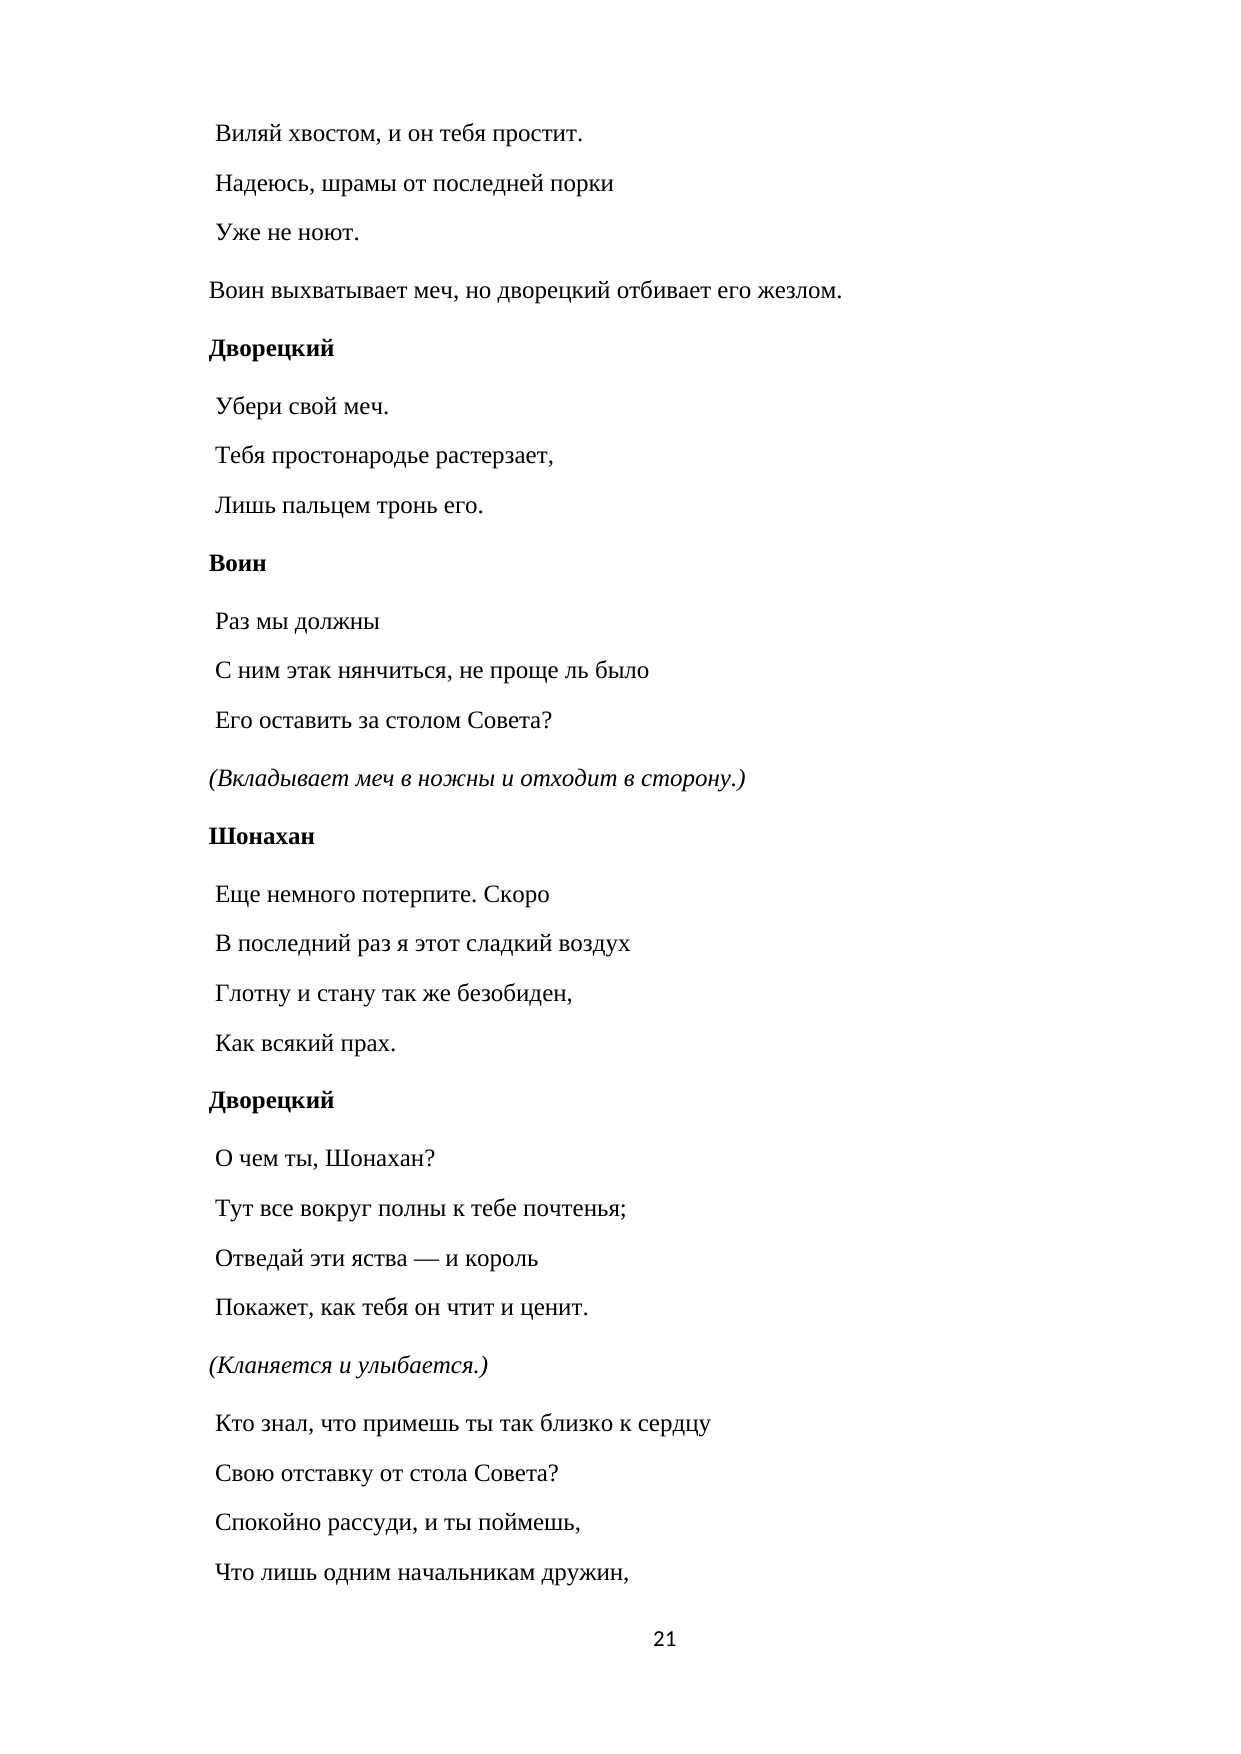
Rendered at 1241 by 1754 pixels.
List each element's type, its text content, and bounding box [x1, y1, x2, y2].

text Отведай эти яства — и король [177, 1243, 1152, 1271]
text Дворецкий [177, 333, 1152, 362]
text Его оставить за столом Совета? [177, 705, 1152, 734]
text Глотну и стану так же безобиден, [177, 978, 1152, 1007]
text Воин [177, 548, 1152, 577]
text Свою отставку от стола Совета? [177, 1458, 1152, 1486]
text Уже не ноют. [177, 217, 1152, 246]
text Надеюсь, шрамы от последней порки [177, 168, 1152, 196]
text Виляй хвостом, и он тебя простит. [177, 118, 1152, 147]
text Раз мы должны [177, 606, 1152, 635]
text Кто знал, что примешь ты так близко к сердцу [177, 1408, 1152, 1437]
text Тебя простонародье растерзает, [177, 441, 1152, 469]
text Что лишь одним начальникам дружин, [177, 1557, 1152, 1586]
text Убери свой меч. [177, 391, 1152, 420]
text Покажет, как тебя он чтит и ценит. [177, 1292, 1152, 1321]
text Воин выхватывает меч, но дворецкий отбивает его жезлом. [177, 275, 1152, 304]
text В последний раз я этот сладкий воздух [177, 928, 1152, 957]
text С ним этак нянчиться, не проще ль было [177, 656, 1152, 684]
text (Вкладывает меч в ножны и отходит в сторону.) [177, 763, 1152, 792]
text Шонахан [177, 821, 1152, 850]
text Еще немного потерпите. Скоро [177, 879, 1152, 908]
text Тут все вокруг полны к тебе почтенья; [177, 1193, 1152, 1222]
text О чем ты, Шонахан? [177, 1143, 1152, 1172]
text Спокойно рассуди, и ты поймешь, [177, 1507, 1152, 1536]
text Лишь пальцем тронь его. [177, 490, 1152, 519]
text (Кланяется и улыбается.) [177, 1350, 1152, 1379]
text Дворецкий [177, 1086, 1152, 1114]
text Как всякий прах. [177, 1028, 1152, 1056]
